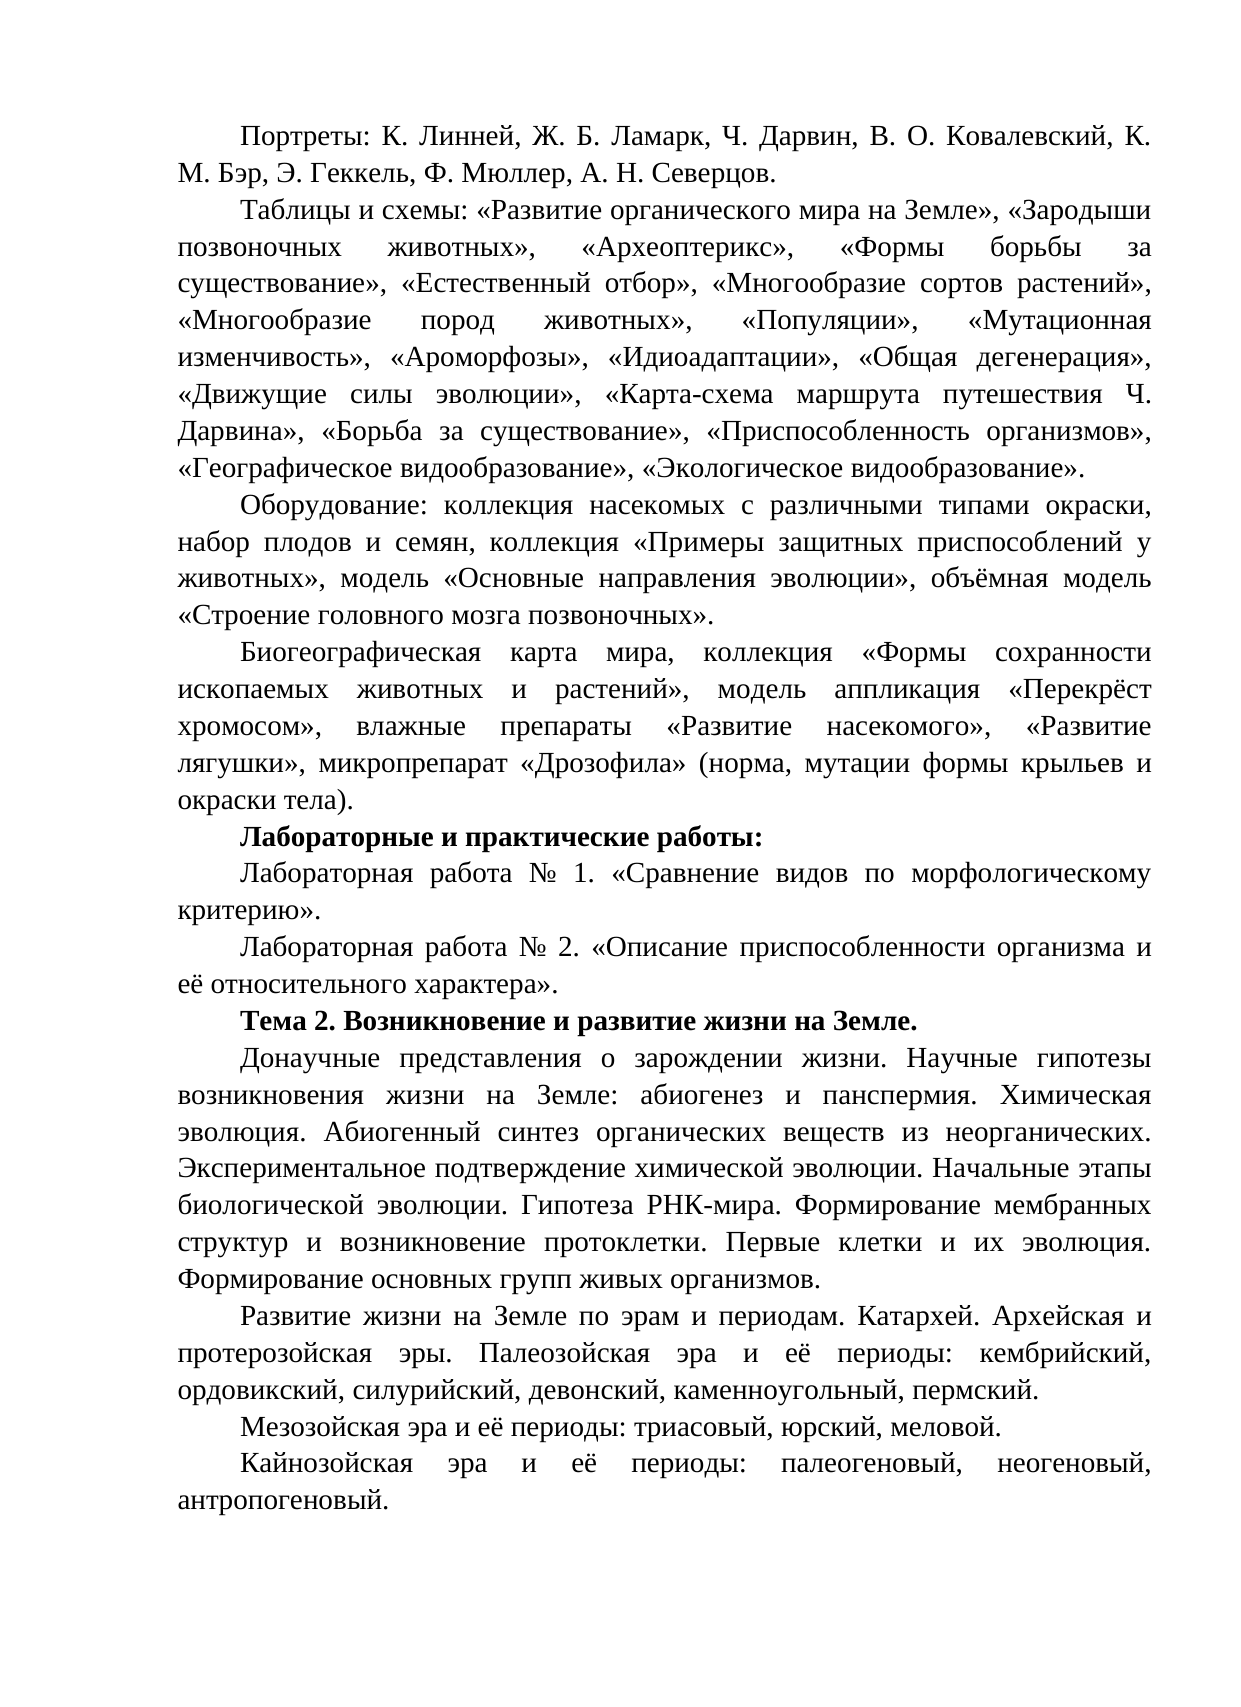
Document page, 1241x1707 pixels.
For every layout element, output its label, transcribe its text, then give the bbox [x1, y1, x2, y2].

text Мезозойская эра и её периоды: триасовый, юрский, меловой. [177, 1409, 1152, 1442]
text Развитие жизни на Земле по эрам и периодам. Катархей. Архейская и протерозойская эры. Палеозойская эра и её периоды: кембрийский, ордовикский, силурийский, девонский, каменноугольный, пермский. [177, 1298, 1152, 1405]
text Тема 2. Возникновение и развитие жизни на Земле. [177, 1003, 1152, 1037]
text Оборудование: коллекция насекомых с различными типами окраски, набор плодов и семян, коллекция «Примеры защитных приспособлений у животных», модель «Основные направления эволюции», объёмная модель «Строение головного мозга позвоночных». [177, 487, 1152, 631]
text Лабораторные и практические работы: [177, 819, 1152, 852]
text Таблицы и схемы: «Развитие органического мира на Земле», «Зародыши позвоночных животных», «Археоптерикс», «Формы борьбы за существование», «Естественный отбор», «Многообразие сортов растений», «Многообразие пород животных», «Популяции», «Мутационная изменчивость», «Ароморфозы», «Идиоадаптации», «Общая дегенерация», «Движущие силы эволюции», «Карта-схема маршрута путешествия Ч. Дарвина», «Борьба за существование», «Приспособленность организмов», «Географическое видообразование», «Экологическое видообразование». [177, 192, 1152, 483]
text Лабораторная работа № 1. «Сравнение видов по морфологическому критерию». [177, 856, 1152, 926]
text Кайнозойская эра и её периоды: палеогеновый, неогеновый, антропогеновый. [177, 1446, 1152, 1516]
text Биогеографическая карта мира, коллекция «Формы сохранности ископаемых животных и растений», модель аппликация «Перекрёст хромосом», влажные препараты «Развитие насекомого», «Развитие лягушки», микропрепарат «Дрозофила» (норма, мутации формы крыльев и окраски тела). [177, 634, 1152, 815]
text Портреты: К. Линней, Ж. Б. Ламарк, Ч. Дарвин, В. О. Ковалевский, К. М. Бэр, Э. Геккель, Ф. Мюллер, А. Н. Северцов. [177, 118, 1152, 188]
text Донаучные представления о зарождении жизни. Научные гипотезы возникновения жизни на Земле: абиогенез и панспермия. Химическая эволюция. Абиогенный синтез органических веществ из неорганических. Экспериментальное подтверждение химической эволюции. Начальные этапы биологической эволюции. Гипотеза РНК-мира. Формирование мембранных структур и возникновение протоклетки. Первые клетки и их эволюция. Формирование основных групп живых организмов. [177, 1040, 1152, 1295]
text Лабораторная работа № 2. «Описание приспособленности организма и её относительного характера». [177, 929, 1152, 1000]
